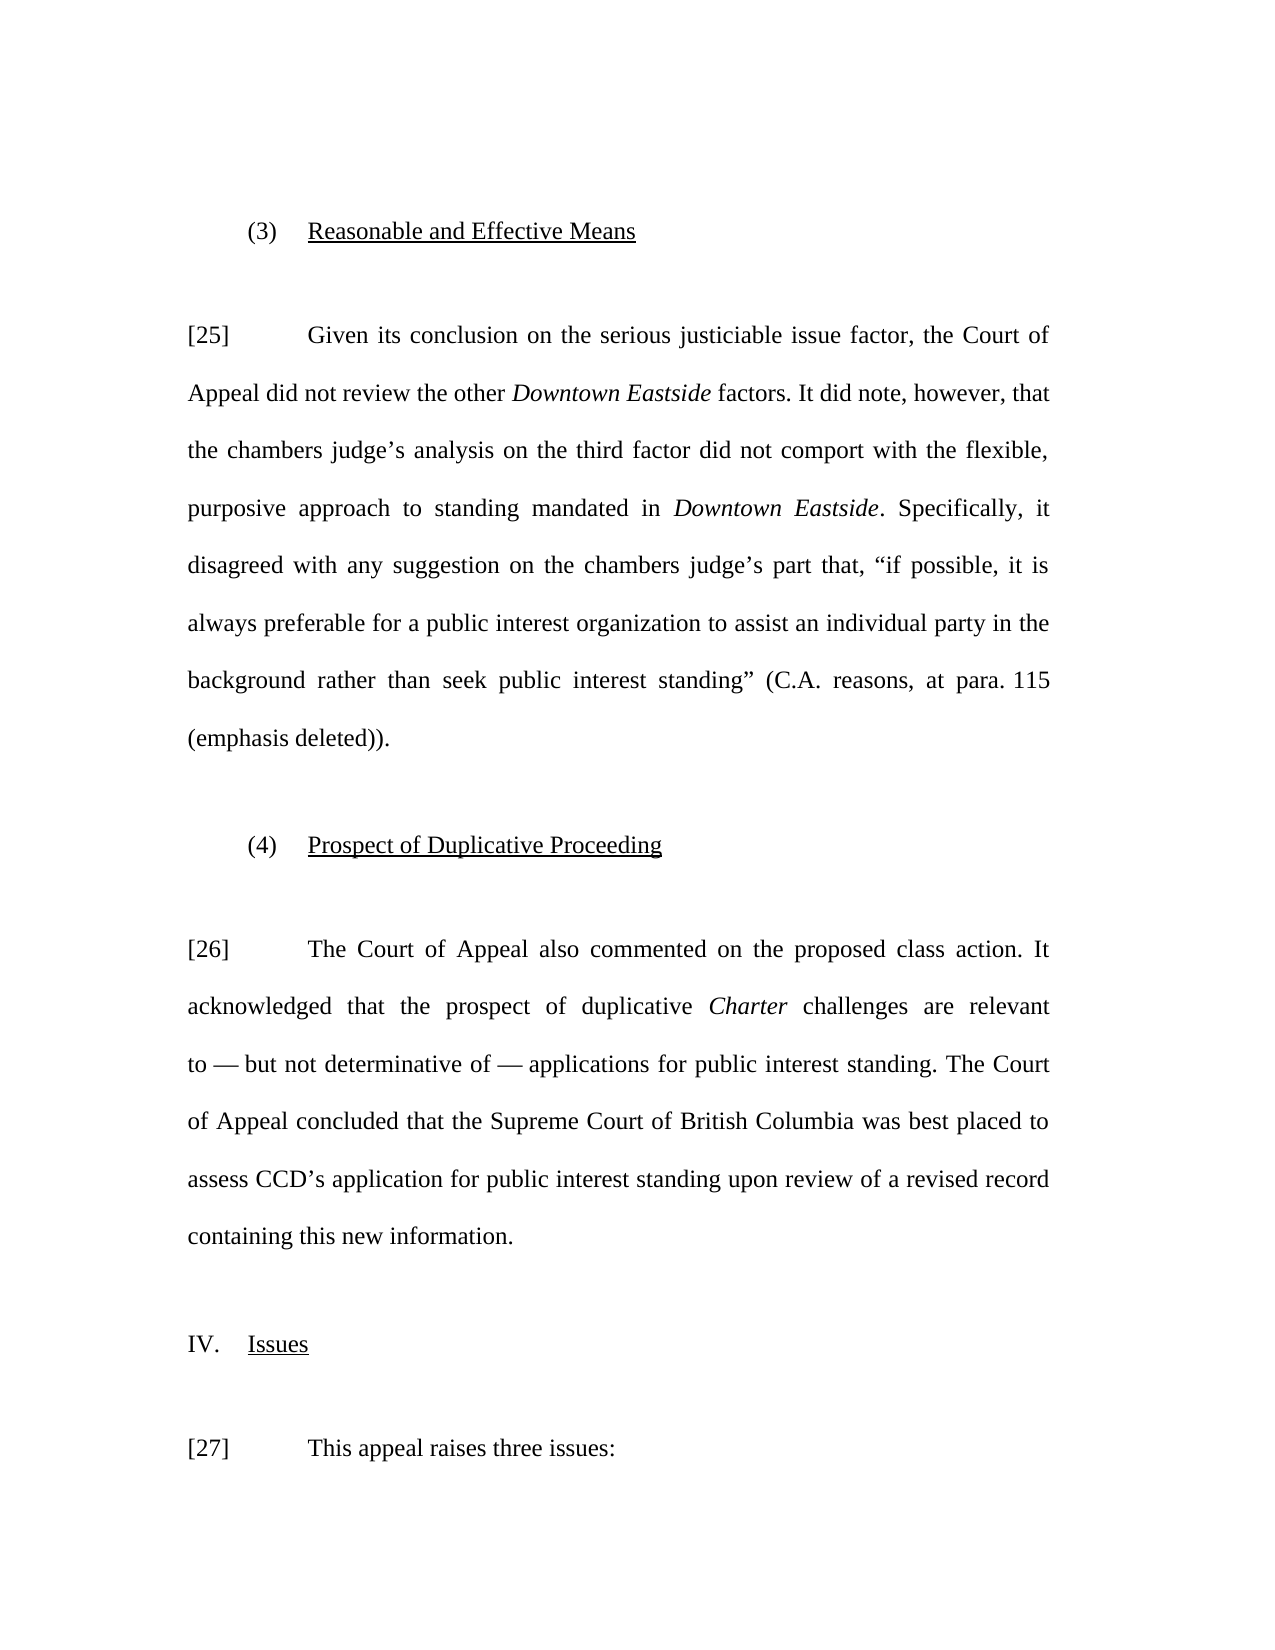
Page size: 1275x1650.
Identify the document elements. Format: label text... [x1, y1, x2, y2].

title Reasonable and Effective Means [247, 216, 1050, 245]
text This appeal raises three issues: [187, 1433, 1050, 1461]
title Issues [187, 1329, 1050, 1358]
title Prospect of Duplicative Proceeding [247, 830, 1050, 859]
text Given its conclusion on the serious justiciable issue factor, the Court of Appeal did not review the other Downtown Eastside factors. It did note, however, that the chambers judge’s analysis on the third factor did not comport with the flexible, purposive approach to standing mandated in Downtown Eastside. Specifically, it disagreed with any suggestion on the chambers judge’s part that, “if possible, it is always preferable for a public interest organization to assist an individual party in the background rather than seek public interest standing” (C.A. reasons, at para. 115 (emphasis deleted)). [187, 320, 1050, 751]
text The Court of Appeal also commented on the proposed class action. It acknowledged that the prospect of duplicative Charter challenges are relevant to — but not determinative of — applications for public interest standing. The Court of Appeal concluded that the Supreme Court of British Columbia was best placed to assess CCD’s application for public interest standing upon review of a revised record containing this new information. [187, 934, 1050, 1250]
